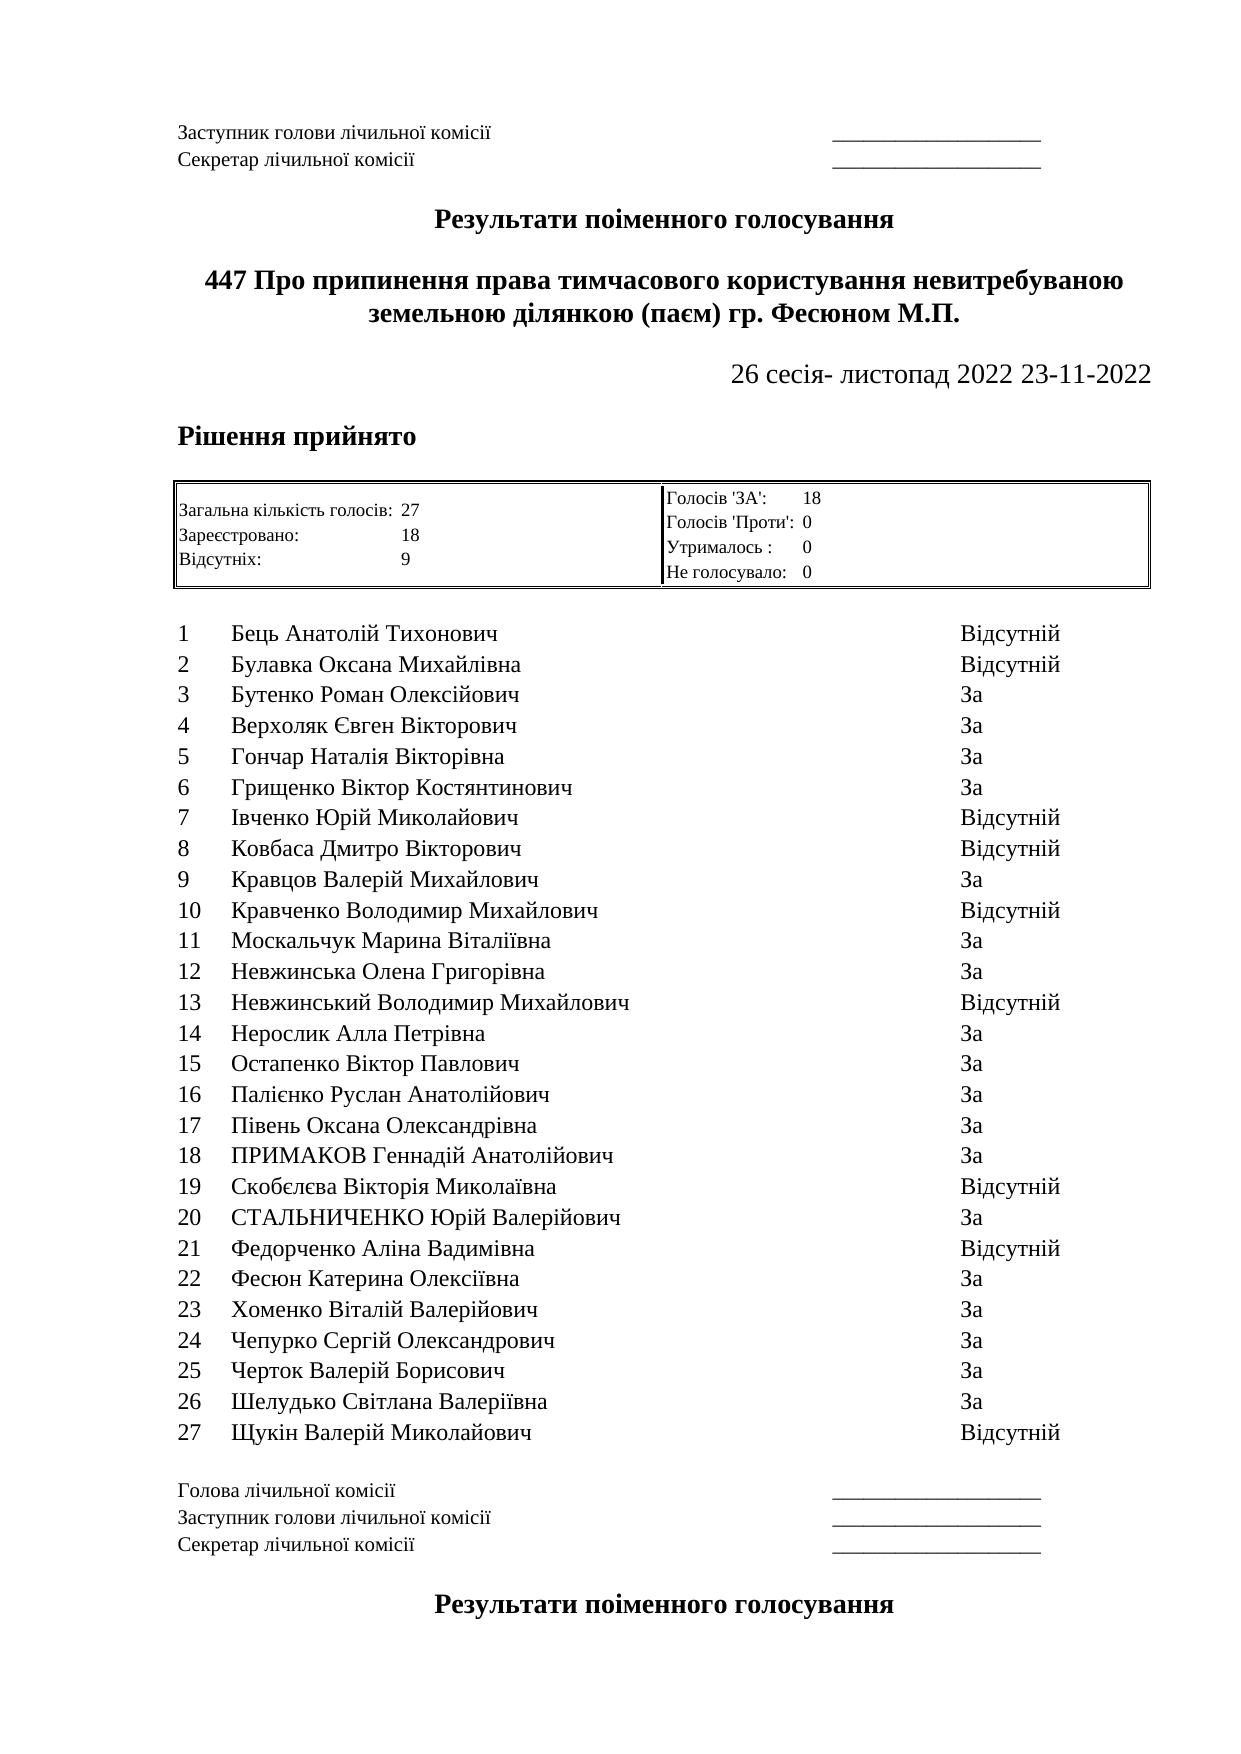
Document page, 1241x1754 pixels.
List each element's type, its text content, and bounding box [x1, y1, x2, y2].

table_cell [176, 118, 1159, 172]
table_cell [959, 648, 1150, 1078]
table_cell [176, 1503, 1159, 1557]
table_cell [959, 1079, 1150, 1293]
text Результати поіменного голосування [177, 1587, 1152, 1619]
text 26 сесія- листопад 2022 23-11-2022 [177, 357, 1152, 389]
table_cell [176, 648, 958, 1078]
text Рішення прийнято [177, 419, 1152, 451]
text Результати поіменного голосування [177, 202, 1152, 234]
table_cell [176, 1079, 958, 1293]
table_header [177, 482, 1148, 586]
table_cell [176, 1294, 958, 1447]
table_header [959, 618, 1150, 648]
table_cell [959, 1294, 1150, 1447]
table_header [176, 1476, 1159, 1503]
text 447 Про припинення права тимчасового користування невитребуваною земельною ділянкою (паєм) гр. Фесюном М.П. [177, 263, 1152, 328]
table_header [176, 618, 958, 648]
